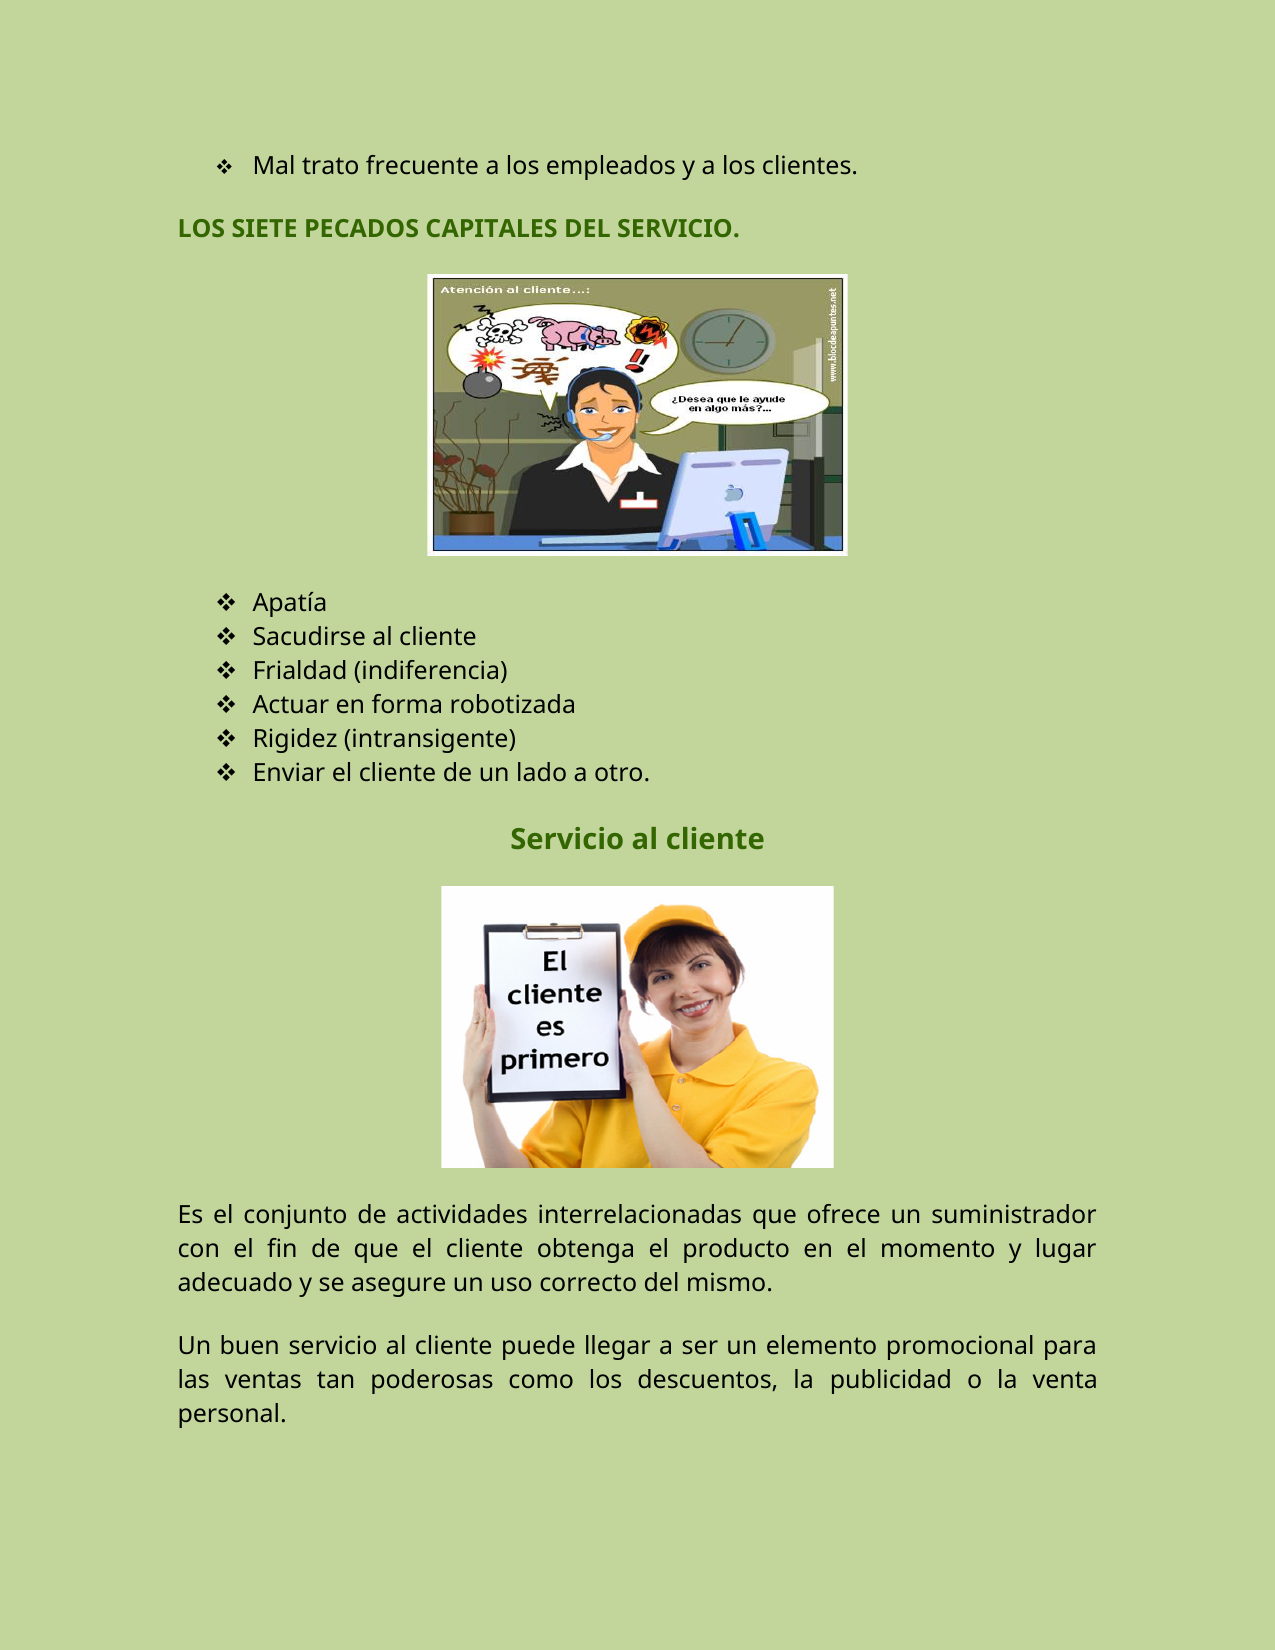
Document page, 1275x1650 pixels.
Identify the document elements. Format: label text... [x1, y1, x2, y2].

list Sacudirse al cliente [215, 618, 1098, 653]
list Actuar en forma robotizada [215, 687, 1098, 721]
text LOS SIETE PECADOS CAPITALES DEL SERVICIO. [177, 211, 1098, 245]
list Mal trato frecuente a los empleados y a los clientes. [215, 148, 1098, 182]
text Servicio al cliente [177, 818, 1098, 858]
list Rigidez (intransigente) [215, 721, 1098, 755]
list Apatía [215, 584, 1098, 618]
list Frialdad (indiferencia) [215, 653, 1098, 687]
text Es el conjunto de actividades interrelacionadas que ofrece un suministrador con el fin de que el cliente obtenga el producto en el momento y lugar adecuado y se asegure un uso correcto del mismo. [177, 1197, 1098, 1299]
picture [427, 274, 848, 556]
text Un buen servicio al cliente puede llegar a ser un elemento promocional para las ventas tan poderosas como los descuentos, la publicidad o la venta personal. [177, 1328, 1098, 1430]
picture [441, 886, 834, 1168]
list Enviar el cliente de un lado a otro. [215, 755, 1098, 789]
